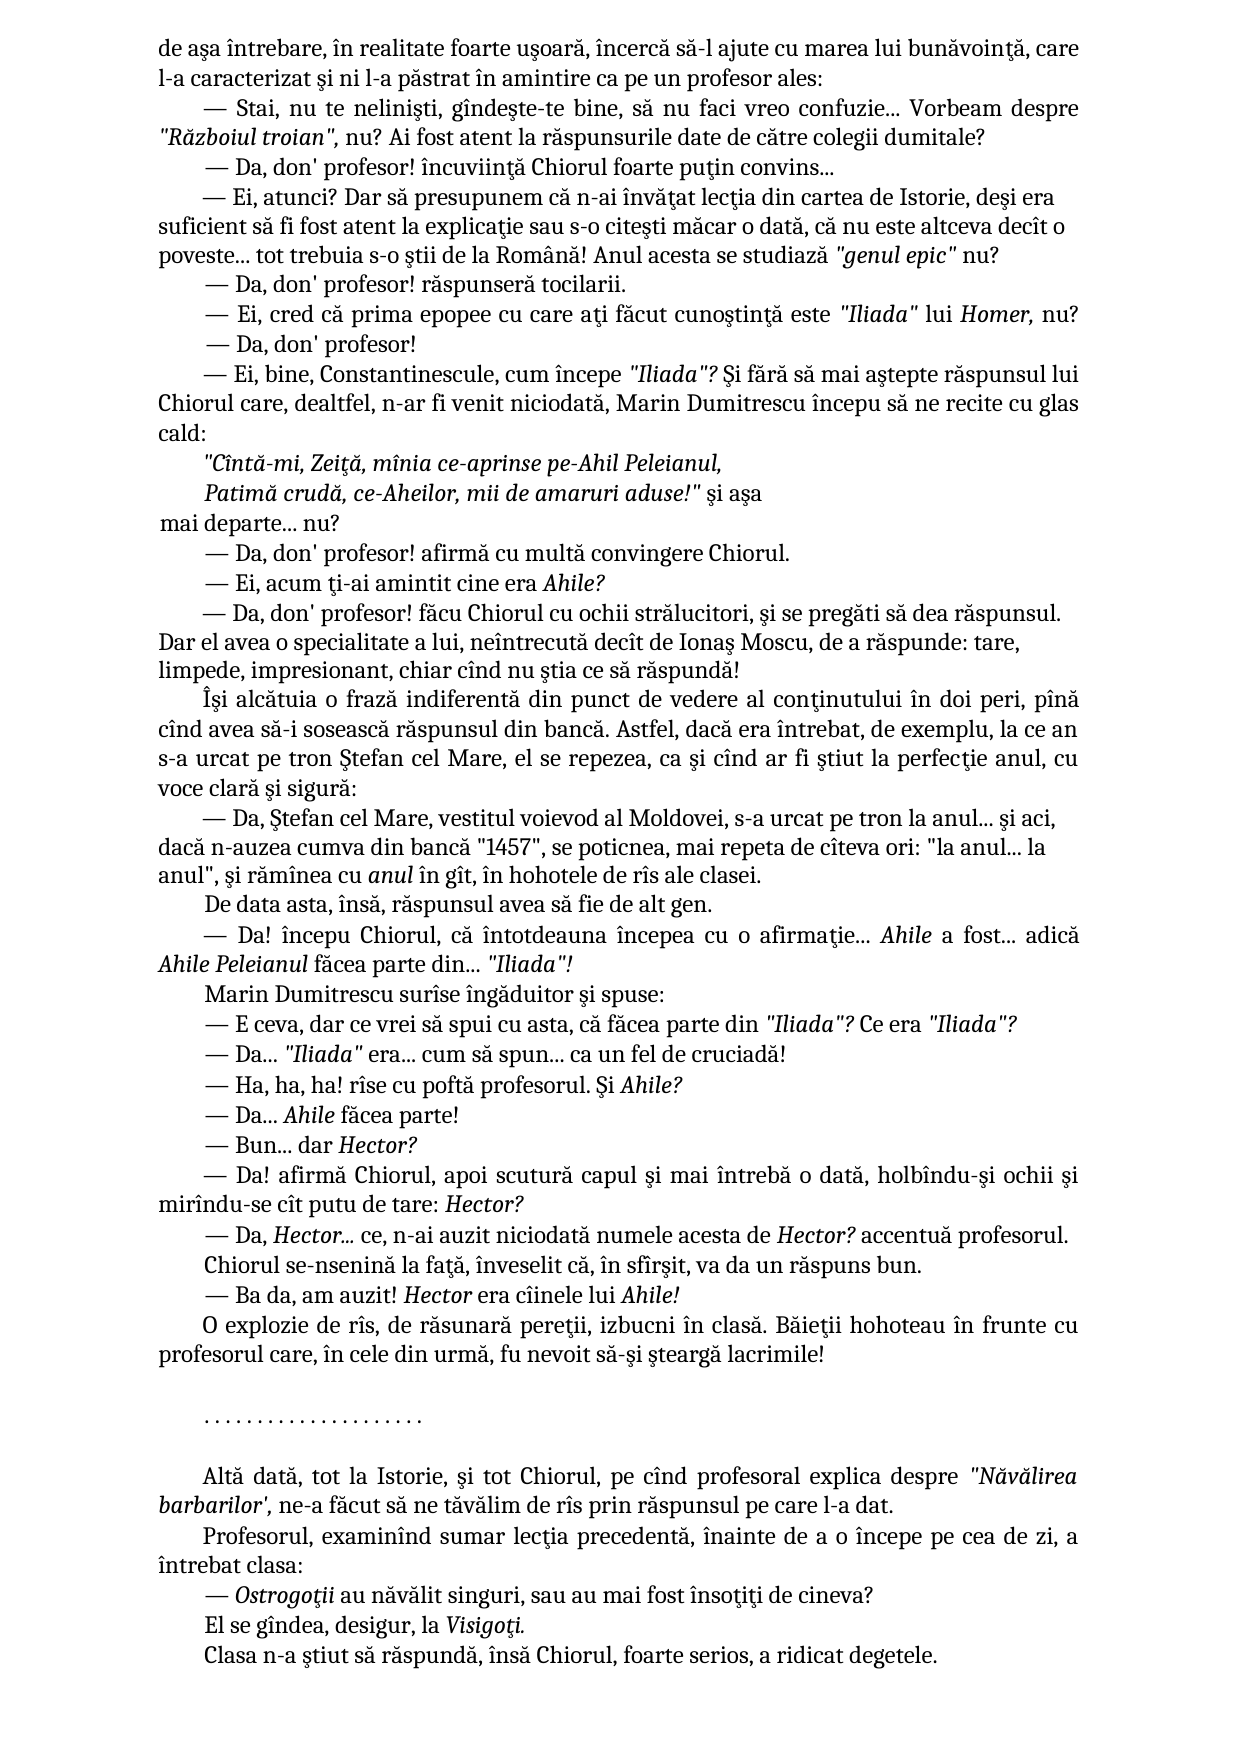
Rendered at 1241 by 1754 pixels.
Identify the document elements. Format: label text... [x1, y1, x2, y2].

text ― Ostrogoţii au năvălit singuri, sau au mai fost însoţiţi de cineva? [204, 1581, 1080, 1610]
text ― Da... Ahile făcea parte! [204, 1101, 1080, 1129]
text . . . . . . . . . . . . . . . . . . . . . [204, 1401, 1080, 1430]
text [158, 34, 1080, 92]
text ― Da, Hector... ce, n-ai auzit niciodată numele acesta de Hector? accentuă profesorul. [204, 1221, 1080, 1249]
text Marin Dumitrescu surîse îngăduitor şi spuse: [204, 980, 1080, 1009]
text Chiorul se-nsenină la faţă, înveselit că, în sfîrşit, va da un răspuns bun. [204, 1251, 1080, 1279]
text ― E ceva, dar ce vrei să spui cu asta, că făcea parte din "Iliada"? Ce era "Iliada"? [204, 1010, 1080, 1039]
text ― Ei, acum ţi-ai amintit cine era Ahile? [204, 568, 1080, 597]
text ― Da, don' profesor! încuviinţă Chiorul foarte puţin convins... [204, 153, 1080, 182]
text ― Da, don' profesor! răspunseră tocilarii. [204, 270, 1080, 298]
text ― Stai, nu te nelinişti, gîndeşte-te bine, să nu faci vreo confuzie... Vorbeam despre "Războiul troian", nu? Ai fost atent la răspunsurile date de către colegii dumitale? [158, 93, 1080, 152]
text ― Ha, ha, ha! rîse cu poftă profesorul. Şi Ahile? [204, 1071, 1080, 1099]
text ― Da... "Iliada" era... cum să spun... ca un fel de cruciadă! [204, 1040, 1080, 1069]
text Clasa n-a ştiut să răspundă, însă Chiorul, foarte serios, a ridicat degetele. [204, 1641, 1080, 1670]
text El se gîndea, desigur, la Visigoţi. [204, 1611, 1080, 1640]
text Profesorul, examinînd sumar lecţia precedentă, înainte de a o începe pe cea de zi, a întrebat clasa: [158, 1522, 1080, 1580]
text ― Da, don' profesor! afirmă cu multă convingere Chiorul. [204, 538, 1080, 567]
text "Cîntă-mi, Zeiţă, mînia ce-aprinse pe-Ahil Peleianul, [202, 449, 1080, 478]
text ― Da! afirmă Chiorul, apoi scutură capul şi mai întrebă o dată, holbîndu-şi ochii şi mirîndu-se cît putu de tare: Hector? [158, 1161, 1080, 1219]
text ― Ei, atunci? Dar să presupunem că n-ai învăţat lecţia din cartea de Istorie, deşi era suficient să fi fost atent la explicaţie sau s-o citeşti măcar o dată, că nu este altceva decît o poveste... tot trebuia s-o ştii de la Română! Anul acesta se studiază "genul epic" nu? [158, 183, 1081, 269]
text ― Da! începu Chiorul, că întotdeauna începea cu o afirmaţie... Ahile a fost... adică Ahile Peleianul făcea parte din... "Iliada"! [158, 921, 1080, 979]
text Patimă crudă, ce-Aheilor, mii de amaruri aduse!" şi aşa mai departe... nu? [159, 479, 762, 537]
text ― Ei, bine, Constantinescule, cum începe "Iliada"? Şi fără să mai aştepte răspunsul lui Chiorul care, dealtfel, n-ar fi venit niciodată, Marin Dumitrescu începu să ne recite cu glas cald: [158, 359, 1080, 447]
text ― Da, Ştefan cel Mare, vestitul voievod al Moldovei, s-a urcat pe tron la anul... şi aci, dacă n-auzea cumva din bancă "1457", se poticnea, mai repeta de cîteva ori: "la anul... la anul", şi rămînea cu anul în gît, în hohotele de rîs ale clasei. [158, 804, 1081, 890]
text ― Da, don' profesor! făcu Chiorul cu ochii strălucitori, şi se pregăti să dea răspunsul. Dar el avea o specialitate a lui, neîntrecută decît de Ionaş Moscu, de a răspunde: tare, limpede, impresionant, chiar cînd nu ştia ce să răspundă! [158, 599, 1081, 685]
text De data asta, însă, răspunsul avea să fie de alt gen. [204, 890, 1080, 919]
text Altă dată, tot la Istorie, şi tot Chiorul, pe cînd profesoral explica despre "Năvălirea barbarilor', ne-a făcut să ne tăvălim de rîs prin răspunsul pe care l-a dat. [158, 1462, 1080, 1520]
text ― Ba da, am auzit! Hector era cîinele lui Ahile! [204, 1281, 1080, 1309]
text ― Bun... dar Hector? [204, 1131, 1080, 1159]
text Îşi alcătuia o frază indiferentă din punct de vedere al conţinutului în doi peri, pînă cînd avea să-i sosească răspunsul din bancă. Astfel, dacă era întrebat, de exemplu, la ce an s-a urcat pe tron Ştefan cel Mare, el se repezea, ca şi cînd ar fi ştiut la perfecţie anul, cu voce clară şi sigură: [158, 685, 1080, 803]
text ― Ei, cred că prima epopee cu care aţi făcut cunoştinţă este "Iliada" lui Homer, nu? ― Da, don' profesor! [204, 300, 1080, 358]
text O explozie de rîs, de răsunară pereţii, izbucni în clasă. Băieţii hohoteau în frunte cu profesorul care, în cele din urmă, fu nevoit să-şi şteargă lacrimile! [158, 1311, 1080, 1369]
